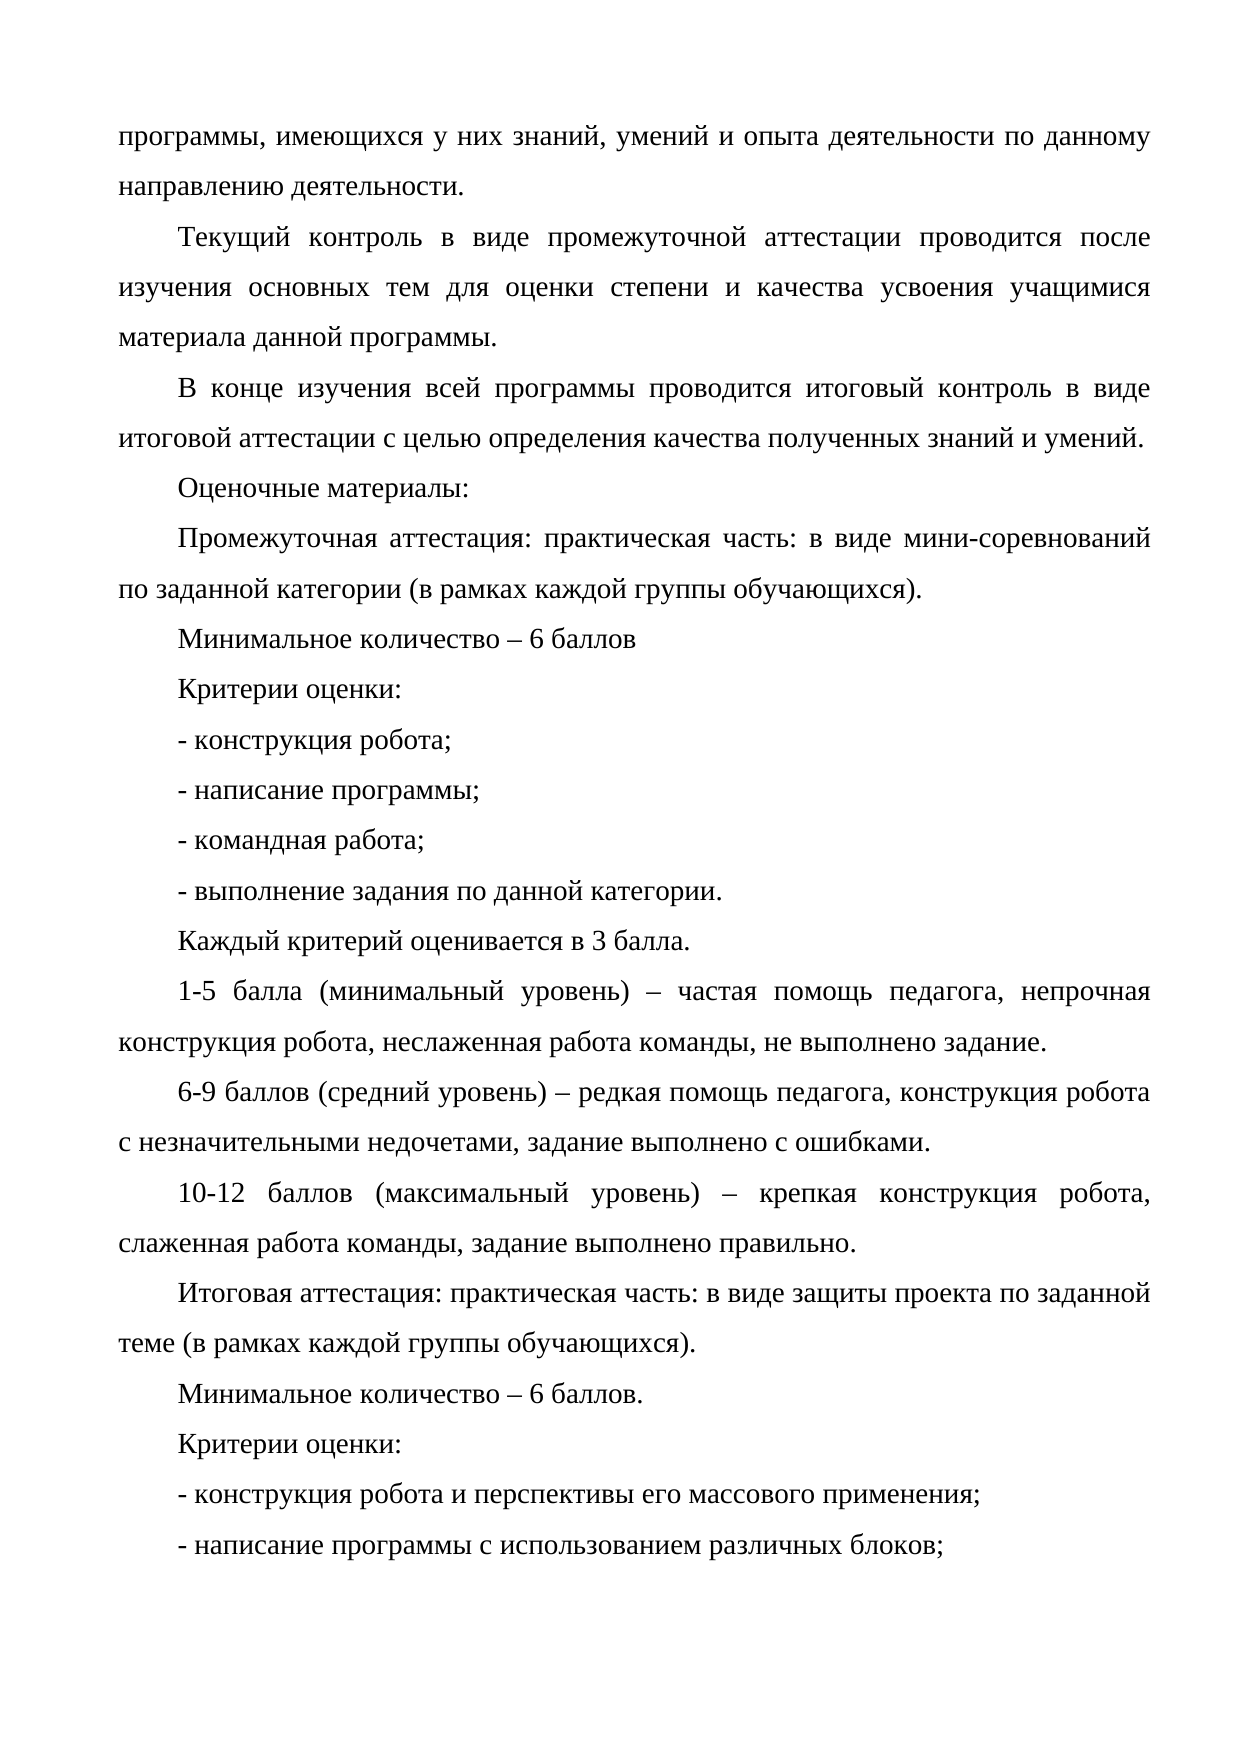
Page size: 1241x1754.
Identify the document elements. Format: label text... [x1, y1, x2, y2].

text Минимальное количество – 6 баллов. [118, 1376, 1152, 1409]
text 6-9 баллов (средний уровень) – редкая помощь педагога, конструкция робота с незначительными недочетами, задание выполнено с ошибками. [118, 1074, 1152, 1158]
text Оценочные материалы: [118, 470, 1152, 504]
text - конструкция робота; [118, 722, 1152, 755]
text Промежуточная аттестация: практическая часть: в виде мини-соревнований по заданной категории (в рамках каждой группы обучающихся). [118, 521, 1152, 604]
text Текущий контроль в виде промежуточной аттестации проводится после изучения основных тем для оценки степени и качества усвоения учащимися материала данной программы. [118, 219, 1152, 353]
text - командная работа; [118, 822, 1152, 856]
text Каждый критерий оценивается в 3 балла. [118, 923, 1152, 957]
text - написание программы; [118, 772, 1152, 806]
text Критерии оценки: [118, 1426, 1152, 1460]
text Минимальное количество – 6 баллов [118, 621, 1152, 655]
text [118, 118, 1152, 202]
text - конструкция робота и перспективы его массового применения; [118, 1477, 1152, 1510]
text - написание программы с использованием различных блоков; [118, 1527, 1152, 1560]
text Итоговая аттестация: практическая часть: в виде защиты проекта по заданной теме (в рамках каждой группы обучающихся). [118, 1275, 1152, 1359]
text Критерии оценки: [118, 672, 1152, 705]
text - выполнение задания по данной категории. [118, 873, 1152, 906]
text 10-12 баллов (максимальный уровень) – крепкая конструкция робота, слаженная работа команды, задание выполнено правильно. [118, 1175, 1152, 1258]
text 1-5 балла (минимальный уровень) – частая помощь педагога, непрочная конструкция робота, неслаженная работа команды, не выполнено задание. [118, 973, 1152, 1057]
text В конце изучения всей программы проводится итоговый контроль в виде итоговой аттестации с целью определения качества полученных знаний и умений. [118, 370, 1152, 453]
